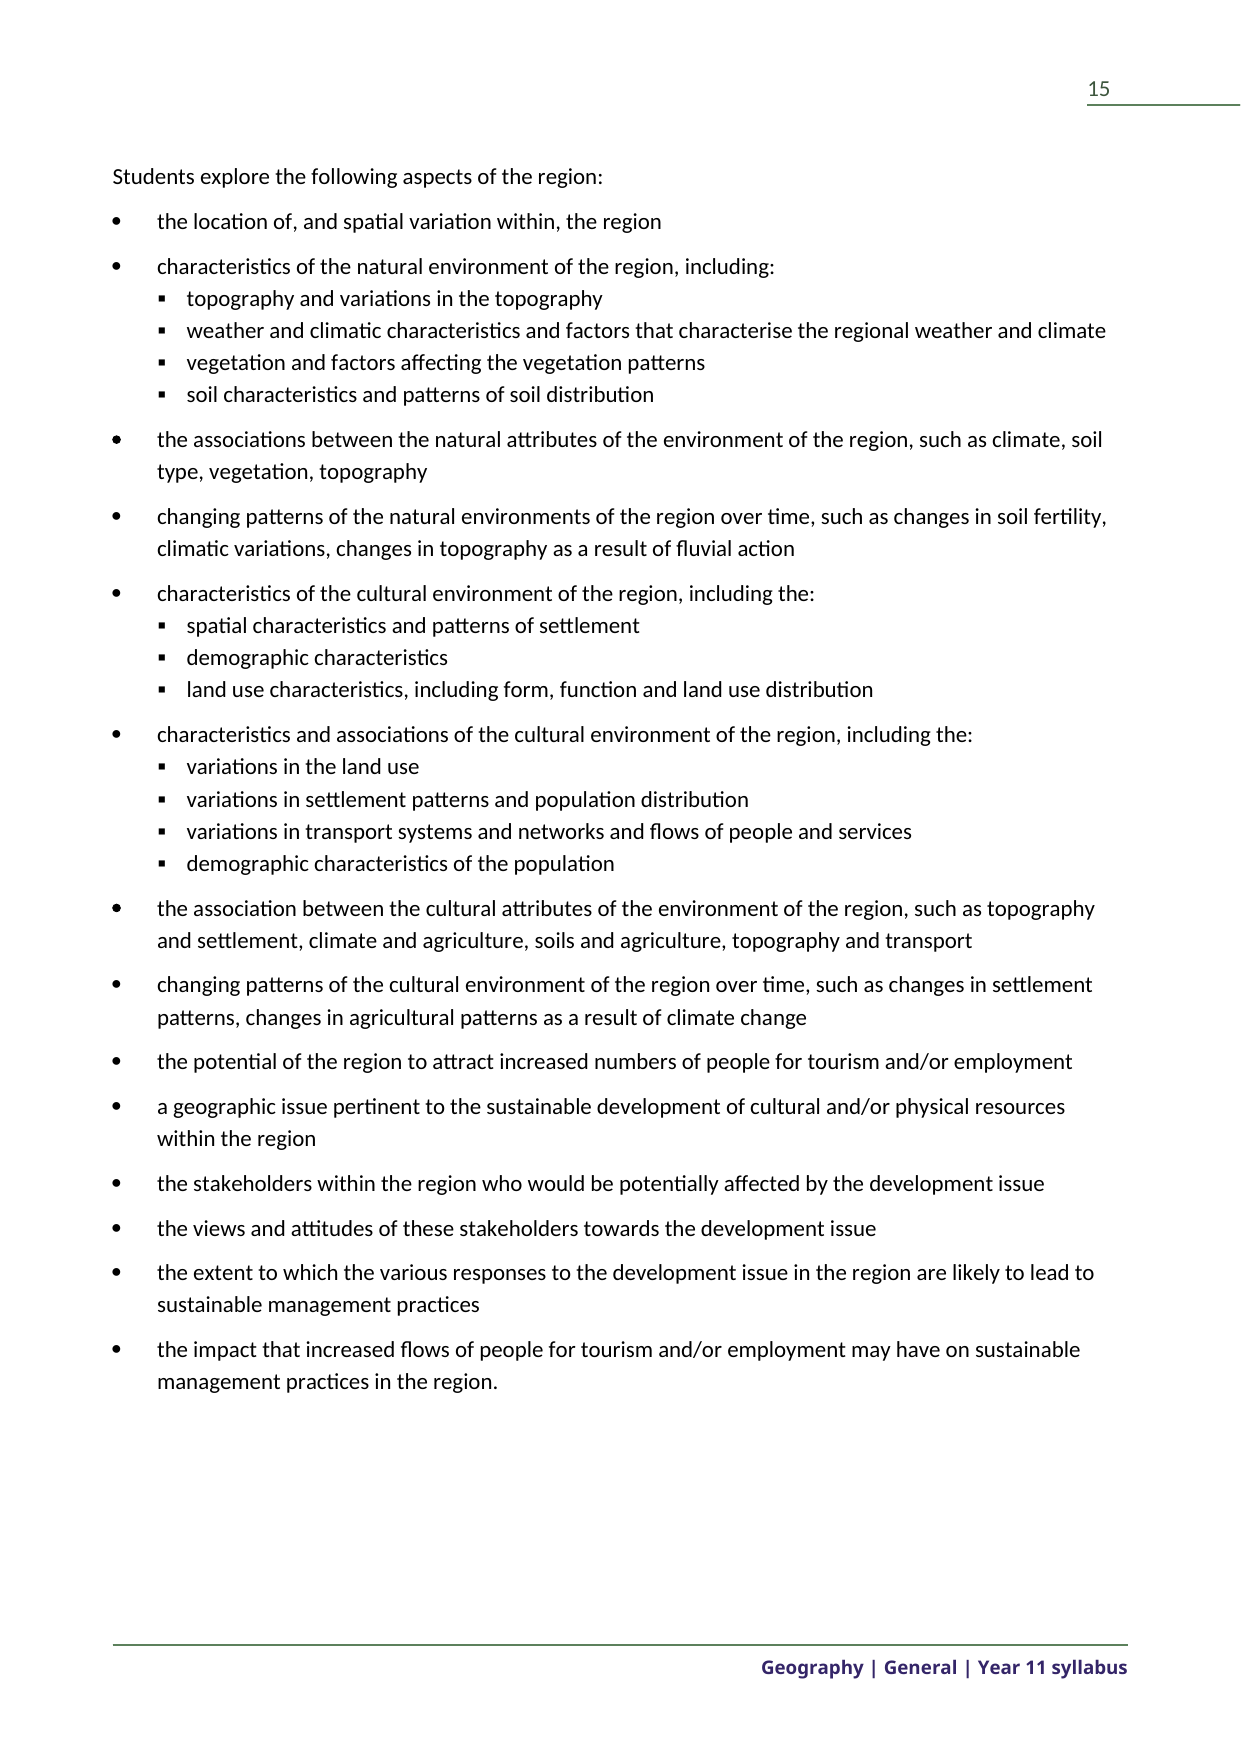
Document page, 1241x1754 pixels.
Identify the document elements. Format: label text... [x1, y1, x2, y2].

text Students explore the following aspects of the region: [112, 162, 1128, 191]
list the association between the cultural attributes of the environment of the region, such as topography and settlement, climate and agriculture, soils and agriculture, topography and transport [112, 894, 1128, 954]
list land use characteristics, including form, function and land use distribution [157, 676, 1125, 704]
list variations in transport systems and networks and flows of people and services [157, 817, 1125, 845]
list soil characteristics and patterns of soil distribution [157, 381, 1125, 409]
list the potential of the region to attract increased numbers of people for tourism and/or employment [112, 1047, 1128, 1076]
list demographic characteristics [157, 643, 1125, 671]
list weather and climatic characteristics and factors that characterise the regional weather and climate [157, 316, 1125, 344]
list the stakeholders within the region who would be potentially affected by the development issue [112, 1169, 1128, 1197]
list the location of, and spatial variation within, the region [112, 207, 1128, 235]
list spatial characteristics and patterns of settlement [157, 611, 1125, 639]
list variations in settlement patterns and population distribution [157, 785, 1125, 813]
list demographic characteristics of the population [157, 849, 1125, 877]
list the views and attitudes of these stakeholders towards the development issue [112, 1214, 1128, 1242]
list characteristics of the cultural environment of the region, including the: [112, 579, 1128, 607]
list characteristics and associations of the cultural environment of the region, including the: [112, 720, 1128, 748]
list variations in the land use [157, 752, 1125, 781]
list the extent to which the various responses to the development issue in the region are likely to lead to sustainable management practices [112, 1258, 1128, 1319]
list changing patterns of the natural environments of the region over time, such as changes in soil fertility, climatic variations, changes in topography as a result of fluvial action [112, 502, 1128, 562]
list vegetation and factors affecting the vegetation patterns [157, 348, 1125, 376]
list the associations between the natural attributes of the environment of the region, such as climate, soil type, vegetation, topography [112, 425, 1128, 486]
list topography and variations in the topography [157, 284, 1125, 312]
list characteristics of the natural environment of the region, including: [112, 252, 1128, 280]
list changing patterns of the cultural environment of the region over time, such as changes in settlement patterns, changes in agricultural patterns as a result of climate change [112, 971, 1128, 1031]
list a geographic issue pertinent to the sustainable development of cultural and/or physical resources within the region [112, 1092, 1128, 1152]
list the impact that increased flows of people for tourism and/or employment may have on sustainable management practices in the region. [112, 1335, 1128, 1396]
